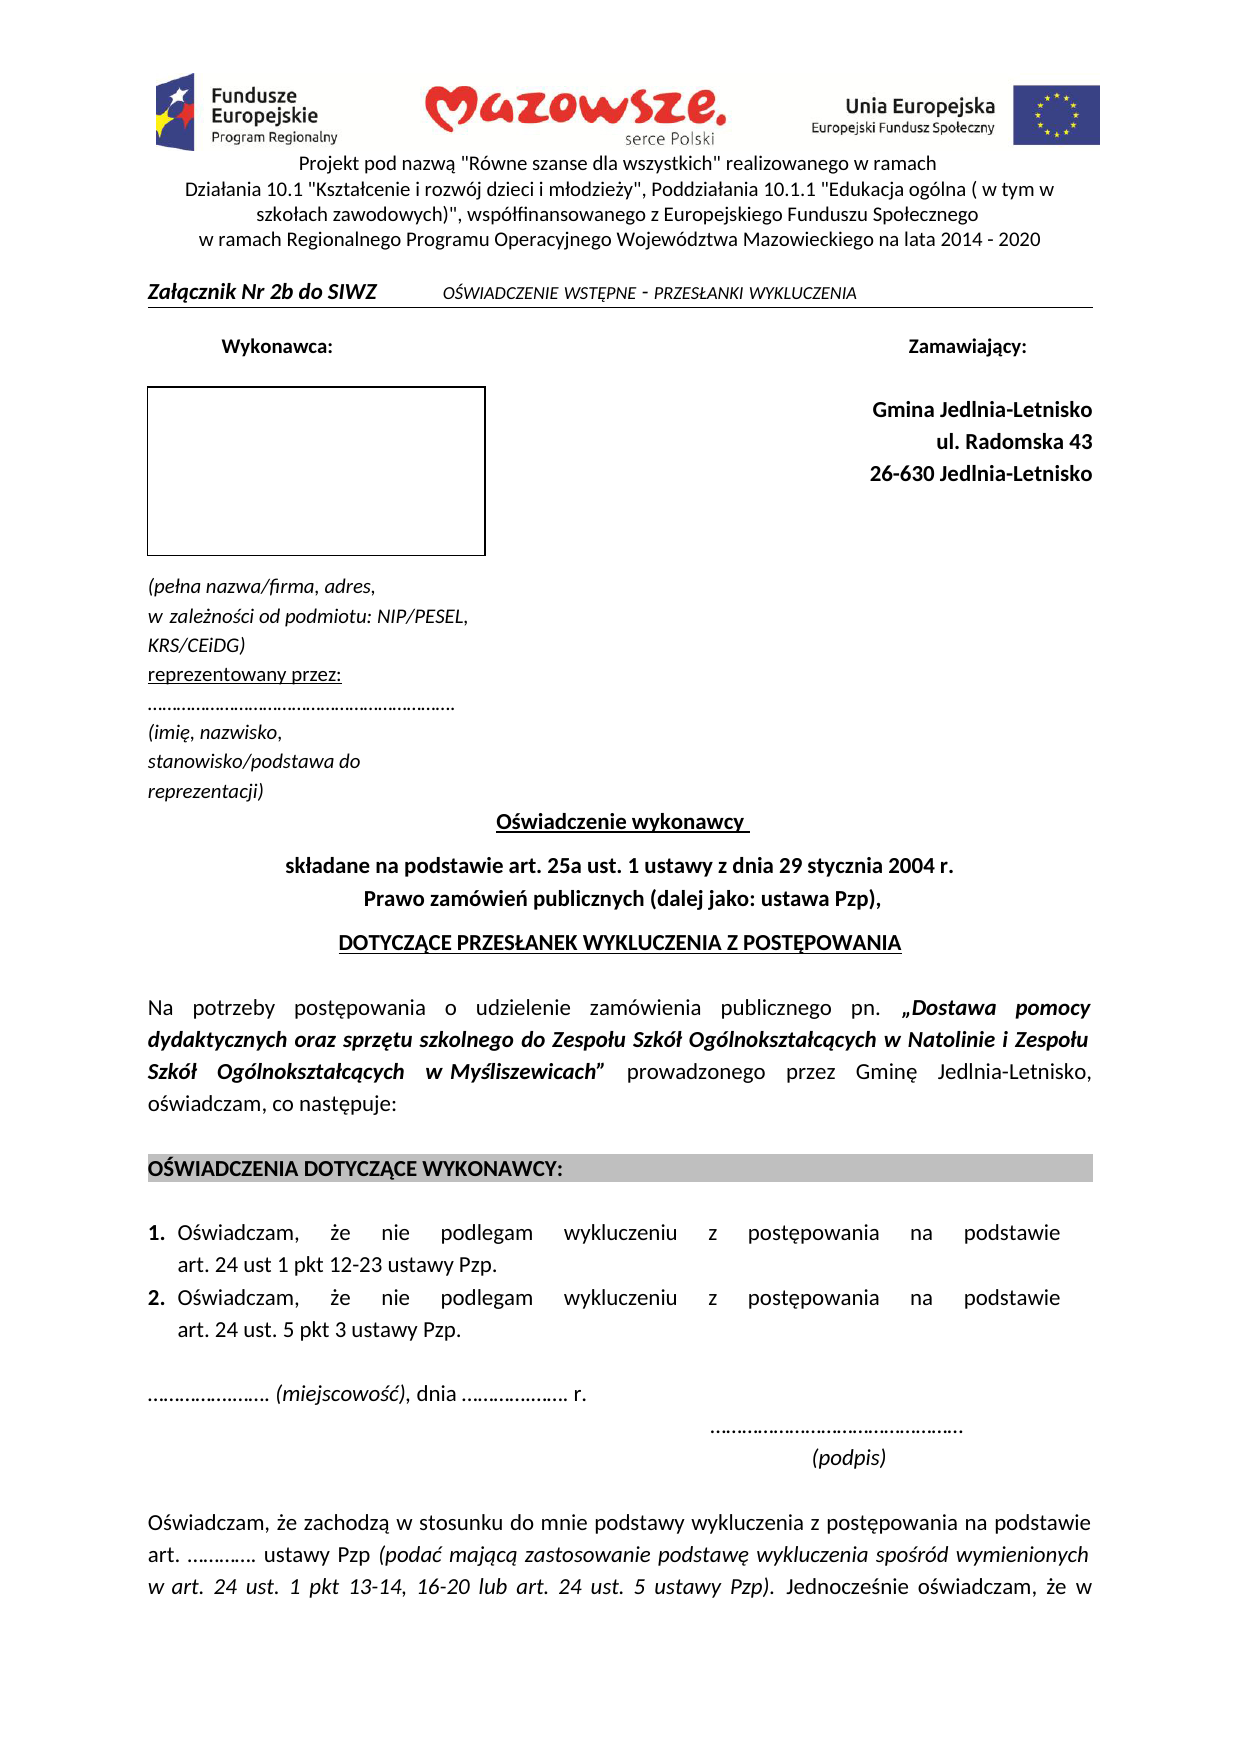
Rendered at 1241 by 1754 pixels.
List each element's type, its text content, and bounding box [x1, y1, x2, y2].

text Gmina Jedlnia-Letnisko [129, 395, 1093, 423]
text Wykonawca: Zamawiający: [148, 333, 1093, 359]
picture [156, 73, 1100, 151]
text 26-630 Jedlnia-Letnisko [129, 459, 1093, 487]
list Oświadczam, że nie podlegam wykluczeniu z postępowania na podstawie art. 24 ust. 5 pkt 3 ustawy Pzp. [148, 1283, 1093, 1343]
text Oświadczenie wykonawcy [148, 807, 1093, 835]
text Na potrzeby postępowania o udzielenie zamówienia publicznego pn. „Dostawa pomocy dydaktycznych oraz sprzętu szkolnego do Zespołu Szkół Ogólnokształcących w Natolinie i Zespołu Szkół Ogólnokształcących w Myśliszewicach” prowadzonego przez Gminę Jedlnia-Letnisko, oświadczam, co następuje: [148, 993, 1093, 1117]
text składane na podstawie art. 25a ust. 1 ustawy z dnia 29 stycznia 2004 r. [148, 852, 1093, 880]
text DOTYCZĄCE PRZESŁANEK WYKLUCZENIA Z POSTĘPOWANIA [148, 928, 1093, 957]
list Oświadczam, że nie podlegam wykluczeniu z postępowania na podstawie art. 24 ust 1 pkt 12-23 ustawy Pzp. [148, 1218, 1093, 1278]
text (imię, nazwisko, stanowisko/podstawa do reprezentacji) [148, 719, 472, 803]
text (pełna nazwa/firma, adres, w zależności od podmiotu: NIP/PESEL, KRS/CEiDG) [148, 574, 472, 657]
text reprezentowany przez: [148, 661, 1093, 687]
text (podpis) [738, 1443, 1093, 1472]
text Prawo zamówień publicznych (dalej jako: ustawa Pzp), [148, 884, 1093, 912]
text Załącznik Nr 2b do SIWZ oświadczenie wstępne - przesłanki wykluczenia [148, 277, 1093, 307]
text ………………………………………………………. [148, 690, 472, 716]
text …………….……. (miejscowość), dnia ………….……. r. [148, 1379, 1093, 1407]
text ………………………………………… [148, 1411, 1093, 1439]
text OŚWIADCZENIA DOTYCZĄCE WYKONAWCY: [148, 1154, 1093, 1182]
text ul. Radomska 43 [129, 427, 1093, 455]
